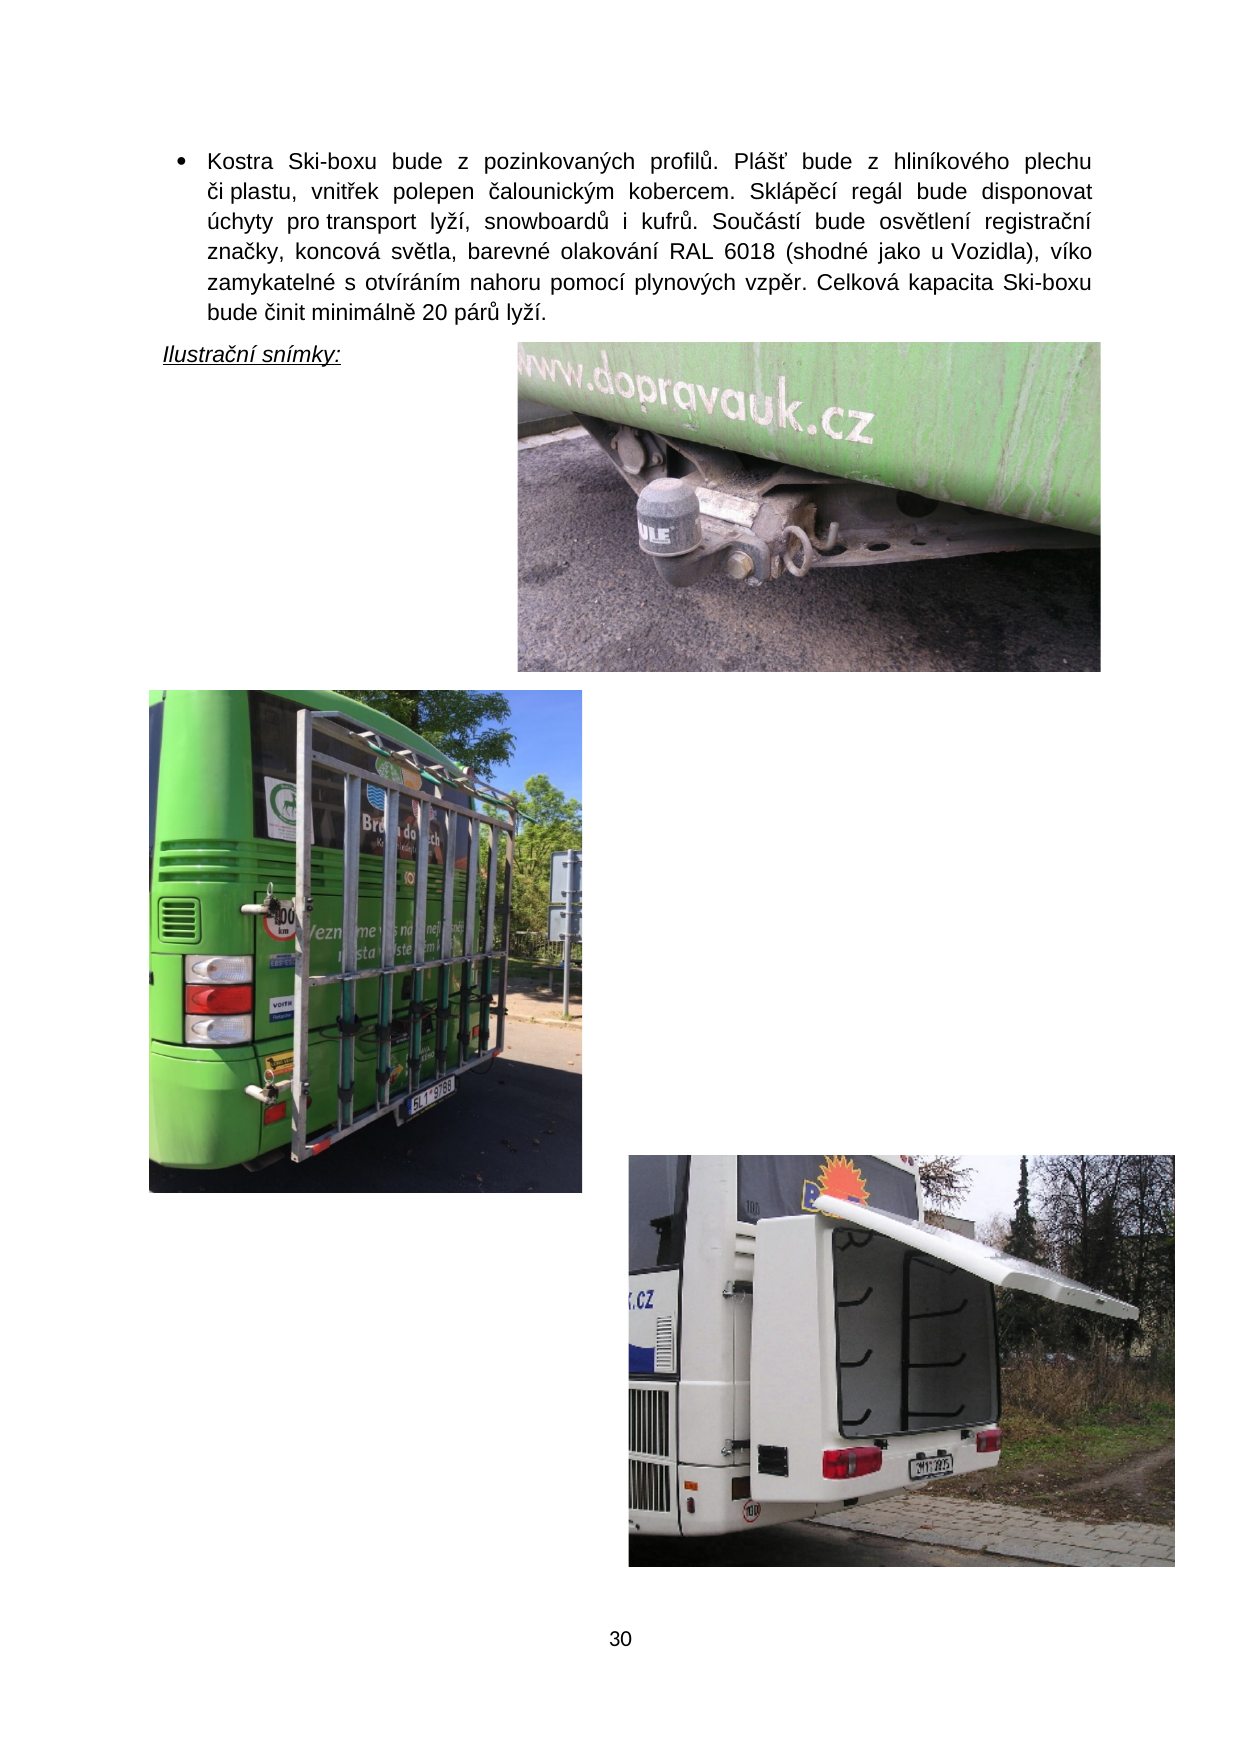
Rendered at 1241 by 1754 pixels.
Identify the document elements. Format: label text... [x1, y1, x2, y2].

list Kostra Ski-boxu bude z pozinkovaných profilů. Plášť bude z hliníkového plechu či plastu, vnitřek polepen čalounickým kobercem. Sklápěcí regál bude disponovat úchyty pro transport lyží, snowboardů i kufrů. Součástí bude osvětlení registrační značky, koncová světla, barevné olakování RAL 6018 (shodné jako u Vozidla), víko zamykatelné s otvíráním nahoru pomocí plynových vzpěr. Celková kapacita Ski-boxu bude činit minimálně 20 párů lyží. [177, 148, 1092, 325]
picture [516, 342, 1101, 671]
list Ilustrační snímky: [162, 341, 1092, 368]
picture [628, 1155, 1175, 1567]
picture [147, 690, 582, 1191]
